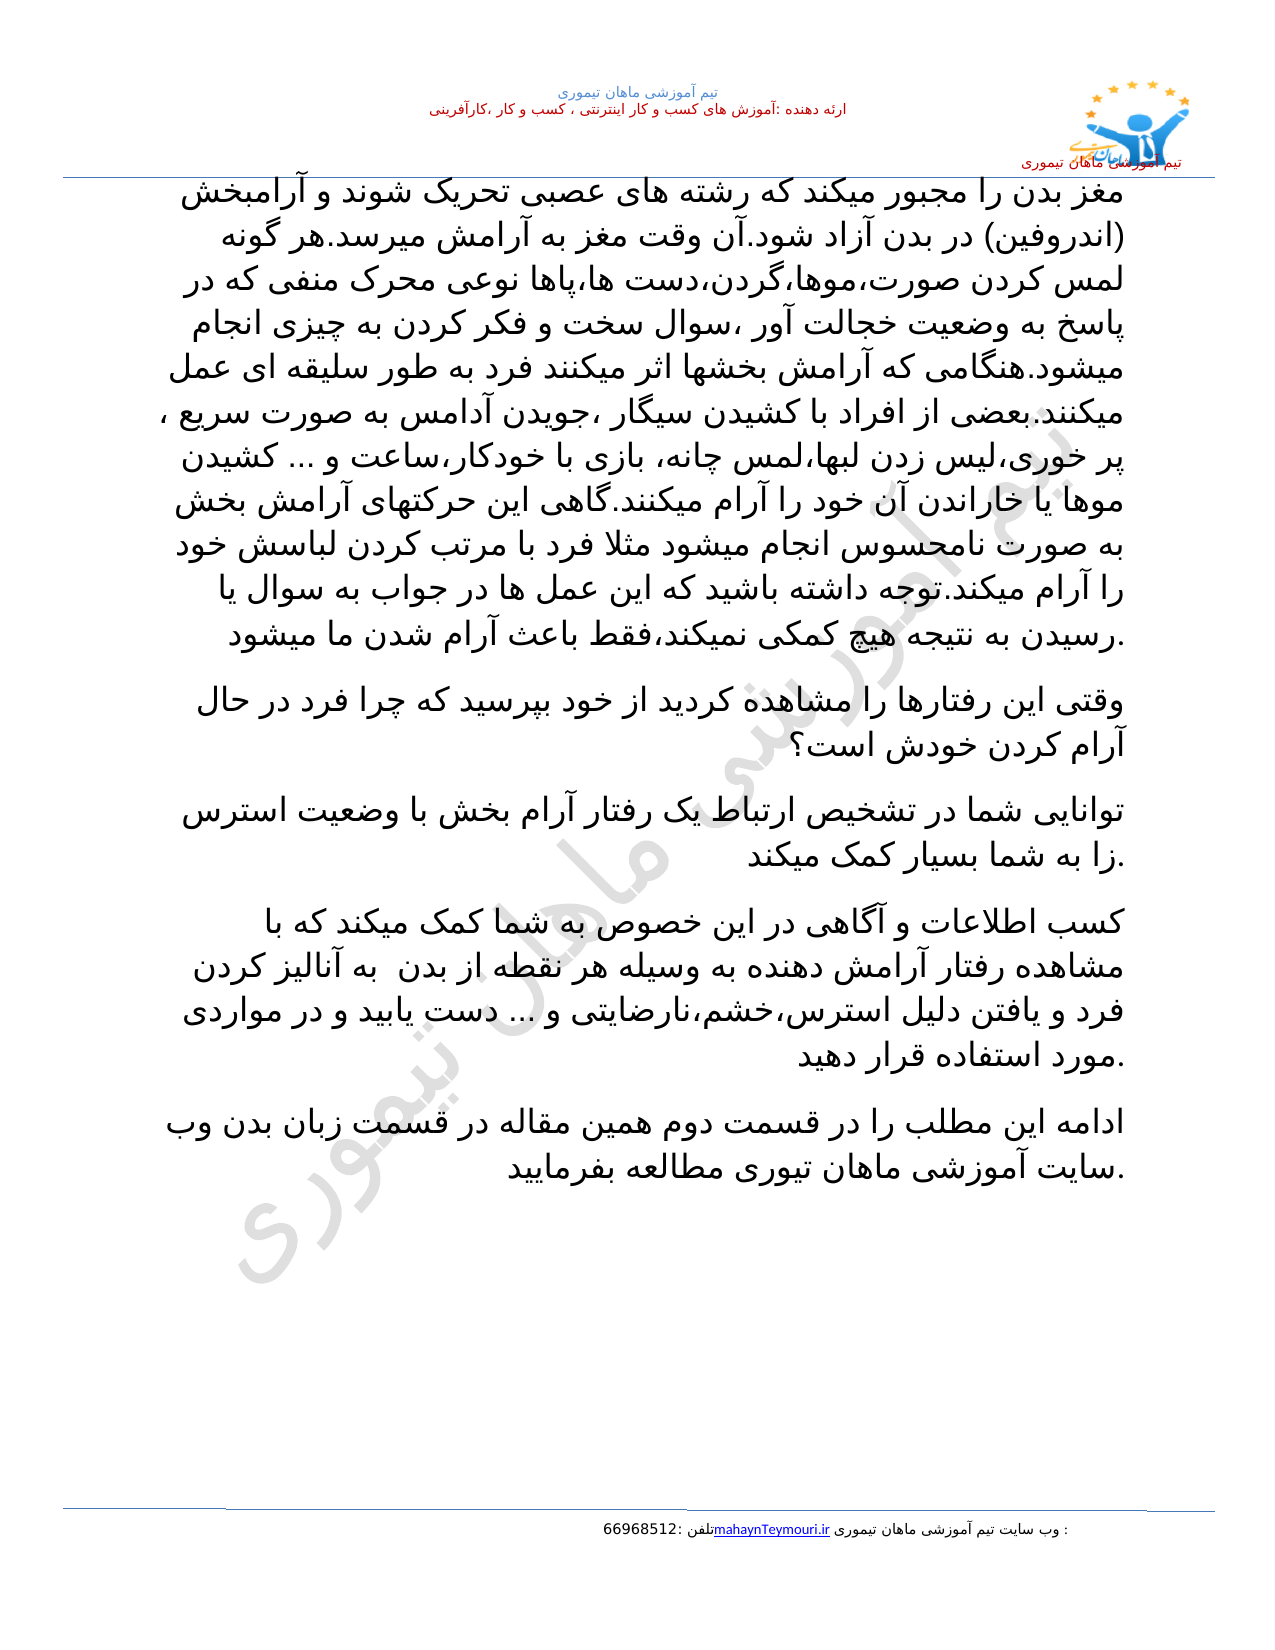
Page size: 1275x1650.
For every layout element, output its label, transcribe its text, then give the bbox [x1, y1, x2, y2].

text مغز بدن را مجبور میکند که رشته های عصبی تحریک شوند و آرامبخش (اندروفین) در بدن آزاد شود.آن وقت مغز به آرامش میرسد.هر گونه لمس کردن صورت،موها،گردن،دست ها،پاها نوعی محرک منفی که در پاسخ به وضعیت خجالت آور ،سوال سخت و فکر کردن به چیزی انجام میشود.هنگامی که آرامش بخشها اثر میکنند فرد به طور سلیقه ای عمل میکنند.بعضی از افراد با کشیدن سیگار ،جویدن آدامس به صورت سریع ، پر خوری،لیس زدن لبها،لمس چانه، بازی با خودکار،ساعت و ... کشیدن موها یا خاراندن آن خود را آرام میکنند.گاهی این حرکتهای آرامش بخش به صورت نامحسوس انجام میشود مثلا فرد با مرتب کردن لباسش خود را آرام میکند.توجه داشته باشید که این عمل ها در جواب به سوال یا رسیدن به نتیجه هیچ کمکی نمیکند،فقط باعث آرام شدن ما میشود. [150, 171, 1125, 653]
text توانایی شما در تشخیص ارتباط یک رفتار آرام بخش با وضعیت استرس زا به شما بسیار کمک میکند. [150, 789, 1125, 875]
text کسب اطلاعات و آگاهی در این خصوص به شما کمک میکند که با مشاهده رفتار آرامش دهنده به وسیله هر نقطه از بدن به آنالیز کردن فرد و یافتن دلیل استرس،خشم،نارضایتی و ... دست یابید و در مواردی مورد استفاده قرار دهید. [150, 902, 1125, 1075]
text وقتی این رفتارها را مشاهده کردید از خود بپرسید که چرا فرد در حال آرام کردن خودش است؟ [150, 680, 1125, 763]
text ادامه این مطلب را در قسمت دوم همین مقاله در قسمت زبان بدن وب سایت آموزشی ماهان تیوری مطالعه بفرمایید. [150, 1102, 1125, 1187]
picture [1069, 80, 1190, 166]
